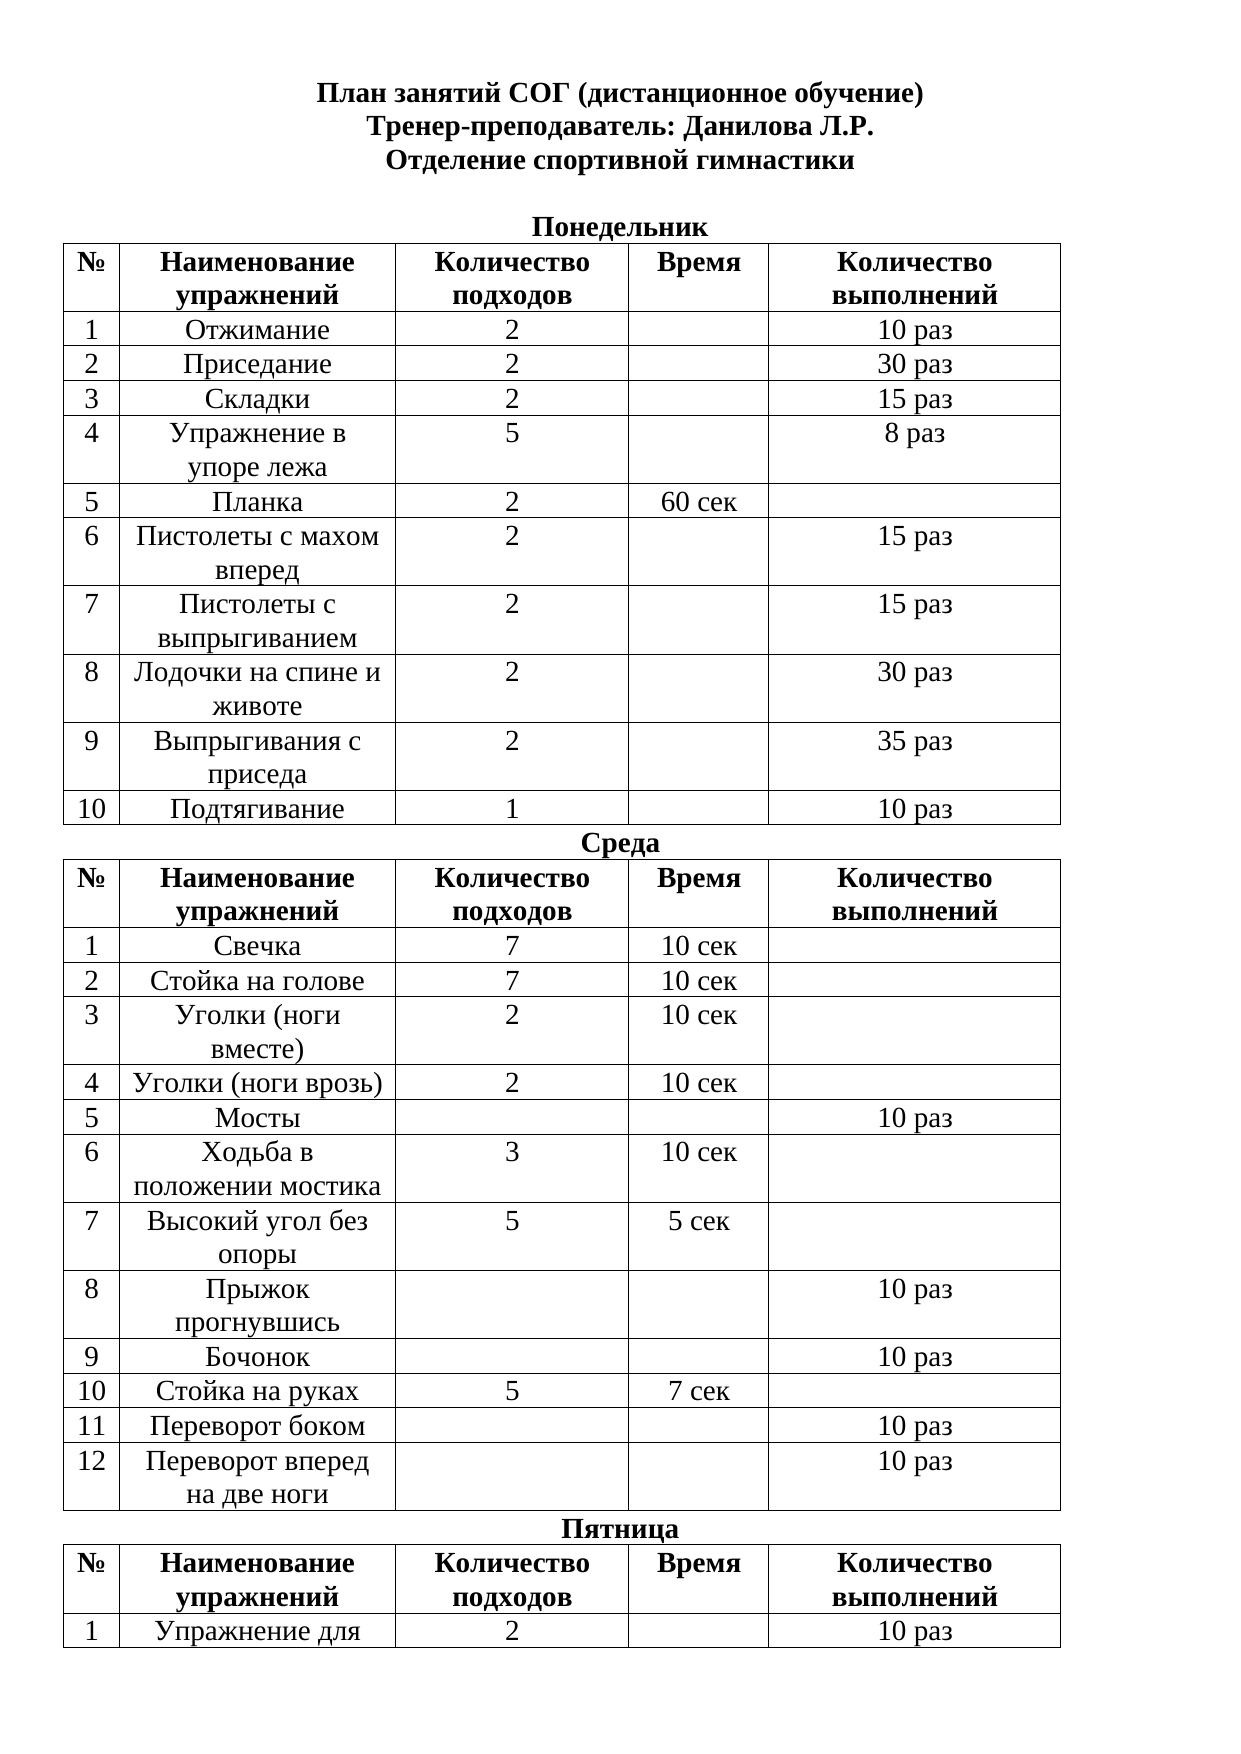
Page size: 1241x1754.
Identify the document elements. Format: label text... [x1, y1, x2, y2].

table_cell 8 [64, 1271, 119, 1338]
table_cell Стойка на руках [120, 1374, 395, 1407]
table_cell [629, 1271, 768, 1338]
table_cell [396, 1443, 628, 1510]
table_cell 2 [396, 346, 628, 380]
table_cell 10 [64, 1374, 119, 1407]
table_header № [64, 1545, 119, 1612]
table_cell 5 [396, 1374, 628, 1407]
table_cell [769, 484, 1060, 517]
table_cell 15 раз [769, 586, 1060, 653]
table_cell [629, 416, 768, 483]
table_cell 7 сек [629, 1374, 768, 1407]
table_cell 10 [64, 791, 119, 824]
table_cell 15 раз [769, 518, 1060, 585]
table_cell 1 [64, 312, 119, 345]
table_cell Высокий угол без опоры [120, 1203, 395, 1270]
text Среда [75, 825, 1165, 859]
table_cell Уголки (ноги врозь) [120, 1065, 395, 1099]
table_cell 2 [396, 655, 628, 722]
table_cell Бочонок [120, 1339, 395, 1372]
table_cell Планка [120, 484, 395, 517]
table_cell [629, 723, 768, 790]
table_cell 5 [64, 484, 119, 517]
table_cell [629, 1339, 768, 1372]
table_cell [769, 1203, 1060, 1270]
table_cell 5 [64, 1100, 119, 1133]
table_header № [64, 244, 119, 311]
table_cell 12 [64, 1443, 119, 1510]
table_cell 7 [396, 928, 628, 962]
table_cell 10 раз [769, 791, 1060, 824]
table_header Наименование упражнений [120, 244, 395, 311]
table_cell [769, 997, 1060, 1064]
table_cell Пистолеты с выпрыгиванием [120, 586, 395, 653]
table_cell 10 сек [629, 963, 768, 996]
table_cell 10 раз [769, 312, 1060, 345]
table_cell Свечка [120, 928, 395, 962]
table_cell Упражнение в упоре лежа [120, 416, 395, 483]
table_cell 4 [64, 416, 119, 483]
table_header Количество выполнений [769, 860, 1060, 927]
table_cell 10 раз [769, 1443, 1060, 1510]
table_cell Прыжок прогнувшись [120, 1271, 395, 1338]
table_cell 35 раз [769, 723, 1060, 790]
table_cell 5 сек [629, 1203, 768, 1270]
table_cell 7 [396, 963, 628, 996]
table_cell 3 [64, 997, 119, 1064]
table_cell 9 [64, 1339, 119, 1372]
text Тренер-преподаватель: Данилова Л.Р. [75, 108, 1165, 142]
table_cell 2 [64, 963, 119, 996]
table_cell 11 [64, 1408, 119, 1442]
table_cell [769, 928, 1060, 962]
table_cell Лодочки на спине и животе [120, 655, 395, 722]
table_cell 5 [396, 1203, 628, 1270]
table_cell Уголки (ноги вместе) [120, 997, 395, 1064]
table_cell Мосты [120, 1100, 395, 1133]
table_cell 2 [396, 586, 628, 653]
table_cell [629, 312, 768, 345]
table_cell [629, 1443, 768, 1510]
table_cell 10 раз [769, 1100, 1060, 1133]
table_header Количество подходов [396, 860, 628, 927]
table_header Время [629, 1545, 768, 1612]
table_cell [629, 346, 768, 380]
table_cell 7 [64, 586, 119, 653]
table_cell 10 раз [769, 1271, 1060, 1338]
table_cell 2 [396, 997, 628, 1064]
table_cell 2 [396, 1614, 628, 1647]
table_header Наименование упражнений [120, 860, 395, 927]
table_cell 60 сек [629, 484, 768, 517]
table_cell 10 раз [769, 1614, 1060, 1647]
table_cell Отжимание [120, 312, 395, 345]
text Понедельник [75, 209, 1165, 243]
table_cell 4 [64, 1065, 119, 1099]
table_cell Упражнение для стоп [120, 1614, 395, 1647]
table_header № [64, 860, 119, 927]
table_cell [396, 1100, 628, 1133]
table_cell 1 [64, 1614, 119, 1647]
text Отделение спортивной гимнастики [75, 142, 1165, 176]
table_cell 30 раз [769, 346, 1060, 380]
table_cell 10 сек [629, 1135, 768, 1202]
table_cell [629, 381, 768, 414]
table_cell 2 [396, 381, 628, 414]
table_cell 1 [396, 791, 628, 824]
table_cell [629, 791, 768, 824]
text План занятий СОГ (дистанционное обучение) [75, 75, 1165, 108]
table_cell 8 раз [769, 416, 1060, 483]
table_cell 5 [396, 416, 628, 483]
table_cell 15 раз [769, 381, 1060, 414]
table_cell [629, 1100, 768, 1133]
table_cell [769, 1374, 1060, 1407]
table_cell 3 [64, 381, 119, 414]
table_header Количество выполнений [769, 244, 1060, 311]
table_cell 6 [64, 1135, 119, 1202]
table_cell [629, 586, 768, 653]
table_cell 1 [64, 928, 119, 962]
table_cell Выпрыгивания с приседа [120, 723, 395, 790]
table_cell 9 [64, 723, 119, 790]
table_cell Переворот боком [120, 1408, 395, 1442]
table_header Наименование упражнений [120, 1545, 395, 1612]
table_cell [769, 963, 1060, 996]
table_cell 2 [396, 312, 628, 345]
table_cell 2 [396, 518, 628, 585]
table_header Количество подходов [396, 1545, 628, 1612]
table_cell 2 [396, 1065, 628, 1099]
table_header Количество выполнений [769, 1545, 1060, 1612]
table_cell Подтягивание [120, 791, 395, 824]
table_cell [769, 1065, 1060, 1099]
text Пятница [75, 1511, 1165, 1544]
table_cell 3 [396, 1135, 628, 1202]
table_cell Стойка на голове [120, 963, 395, 996]
table_cell 30 раз [769, 655, 1060, 722]
table_cell [629, 1614, 768, 1647]
table_cell Приседание [120, 346, 395, 380]
table_header Время [629, 860, 768, 927]
table_cell Переворот вперед на две ноги [120, 1443, 395, 1510]
table_cell [396, 1271, 628, 1338]
table_cell 2 [64, 346, 119, 380]
table_cell [629, 655, 768, 722]
table_cell 10 раз [769, 1339, 1060, 1372]
table_header Количество подходов [396, 244, 628, 311]
table_cell [629, 518, 768, 585]
table_cell 10 сек [629, 928, 768, 962]
table_cell Ходьба в положении мостика [120, 1135, 395, 1202]
table_cell [396, 1408, 628, 1442]
table_cell Пистолеты с махом вперед [120, 518, 395, 585]
table_cell 8 [64, 655, 119, 722]
table_cell [769, 1135, 1060, 1202]
table_cell 7 [64, 1203, 119, 1270]
table_cell 10 сек [629, 997, 768, 1064]
table_cell 10 сек [629, 1065, 768, 1099]
table_cell 6 [64, 518, 119, 585]
table_cell [396, 1339, 628, 1372]
table_header Время [629, 244, 768, 311]
table_cell 2 [396, 484, 628, 517]
table_cell Складки [120, 381, 395, 414]
table_cell 10 раз [769, 1408, 1060, 1442]
table_cell [629, 1408, 768, 1442]
table_cell 2 [396, 723, 628, 790]
